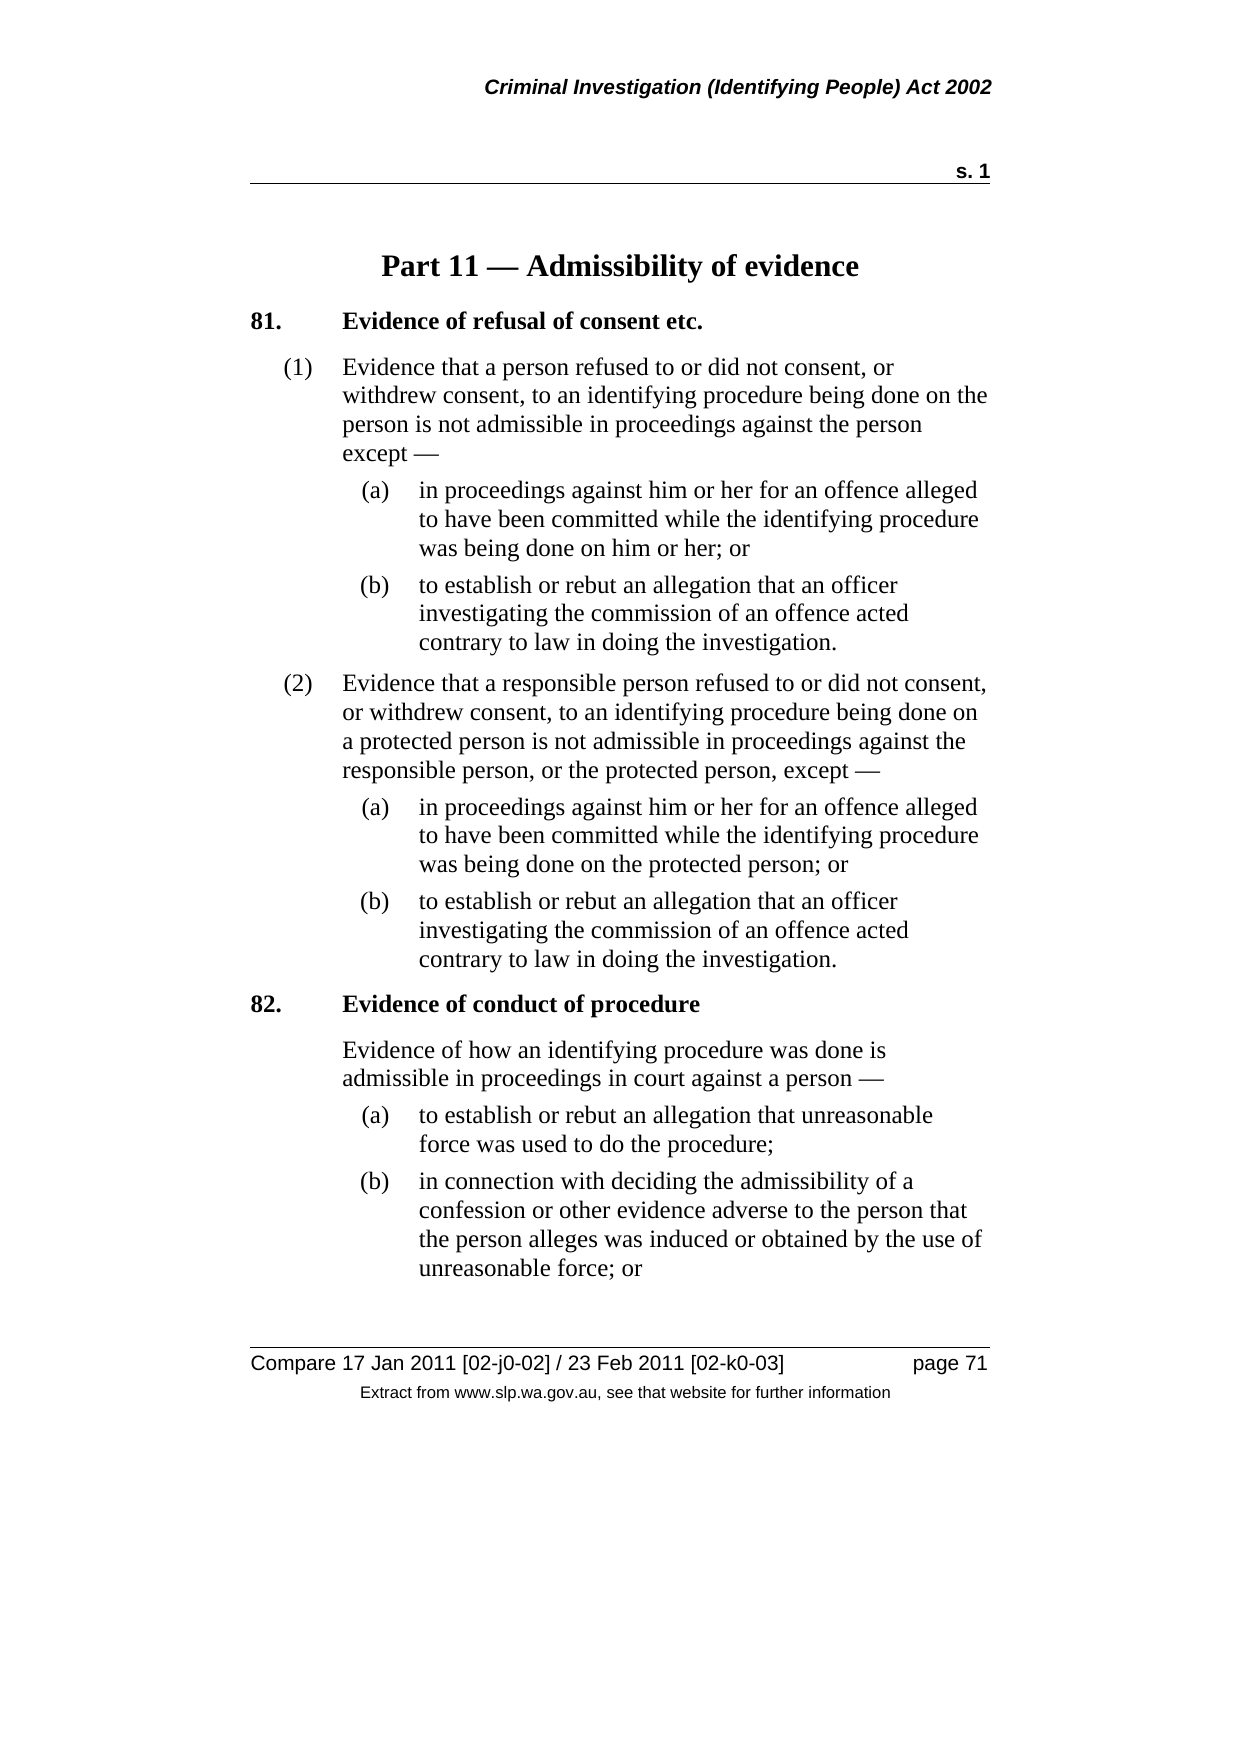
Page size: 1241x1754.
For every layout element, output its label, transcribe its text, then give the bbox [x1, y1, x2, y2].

text (b) in connection with deciding the admissibility of a confession or other evidence adverse to the person that the person alleges was induced or obtained by the use of unreasonable force; or [250, 1166, 990, 1281]
text (a) in proceedings against him or her for an offence alleged to have been committed while the identifying procedure was being done on the protected person; or [250, 792, 990, 878]
text (b) to establish or rebut an allegation that an officer investigating the commission of an offence acted contrary to law in doing the investigation. [250, 570, 990, 656]
text (b) to establish or rebut an allegation that an officer investigating the commission of an offence acted contrary to law in doing the investigation. [250, 886, 990, 973]
text (1) Evidence that a person refused to or did not consent, or withdrew consent, to an identifying procedure being done on the person is not admissible in proceedings against the person except — [250, 352, 990, 467]
text Evidence of how an identifying procedure was done is admissible in proceedings in court against a person — [250, 1035, 990, 1092]
subtitle 81. Evidence of refusal of consent etc. [250, 306, 990, 335]
text (a) to establish or rebut an allegation that unreasonable force was used to do the procedure; [250, 1101, 990, 1158]
text (2) Evidence that a responsible person refused to or did not consent, or withdrew consent, to an identifying procedure being done on a protected person is not admissible in proceedings against the responsible person, or the protected person, except — [250, 668, 990, 783]
text (a) in proceedings against him or her for an offence alleged to have been committed while the identifying procedure was being done on him or her; or [250, 475, 990, 561]
subtitle Part 11 — Admissibility of evidence [250, 247, 990, 283]
subtitle 82. Evidence of conduct of procedure [250, 989, 990, 1018]
